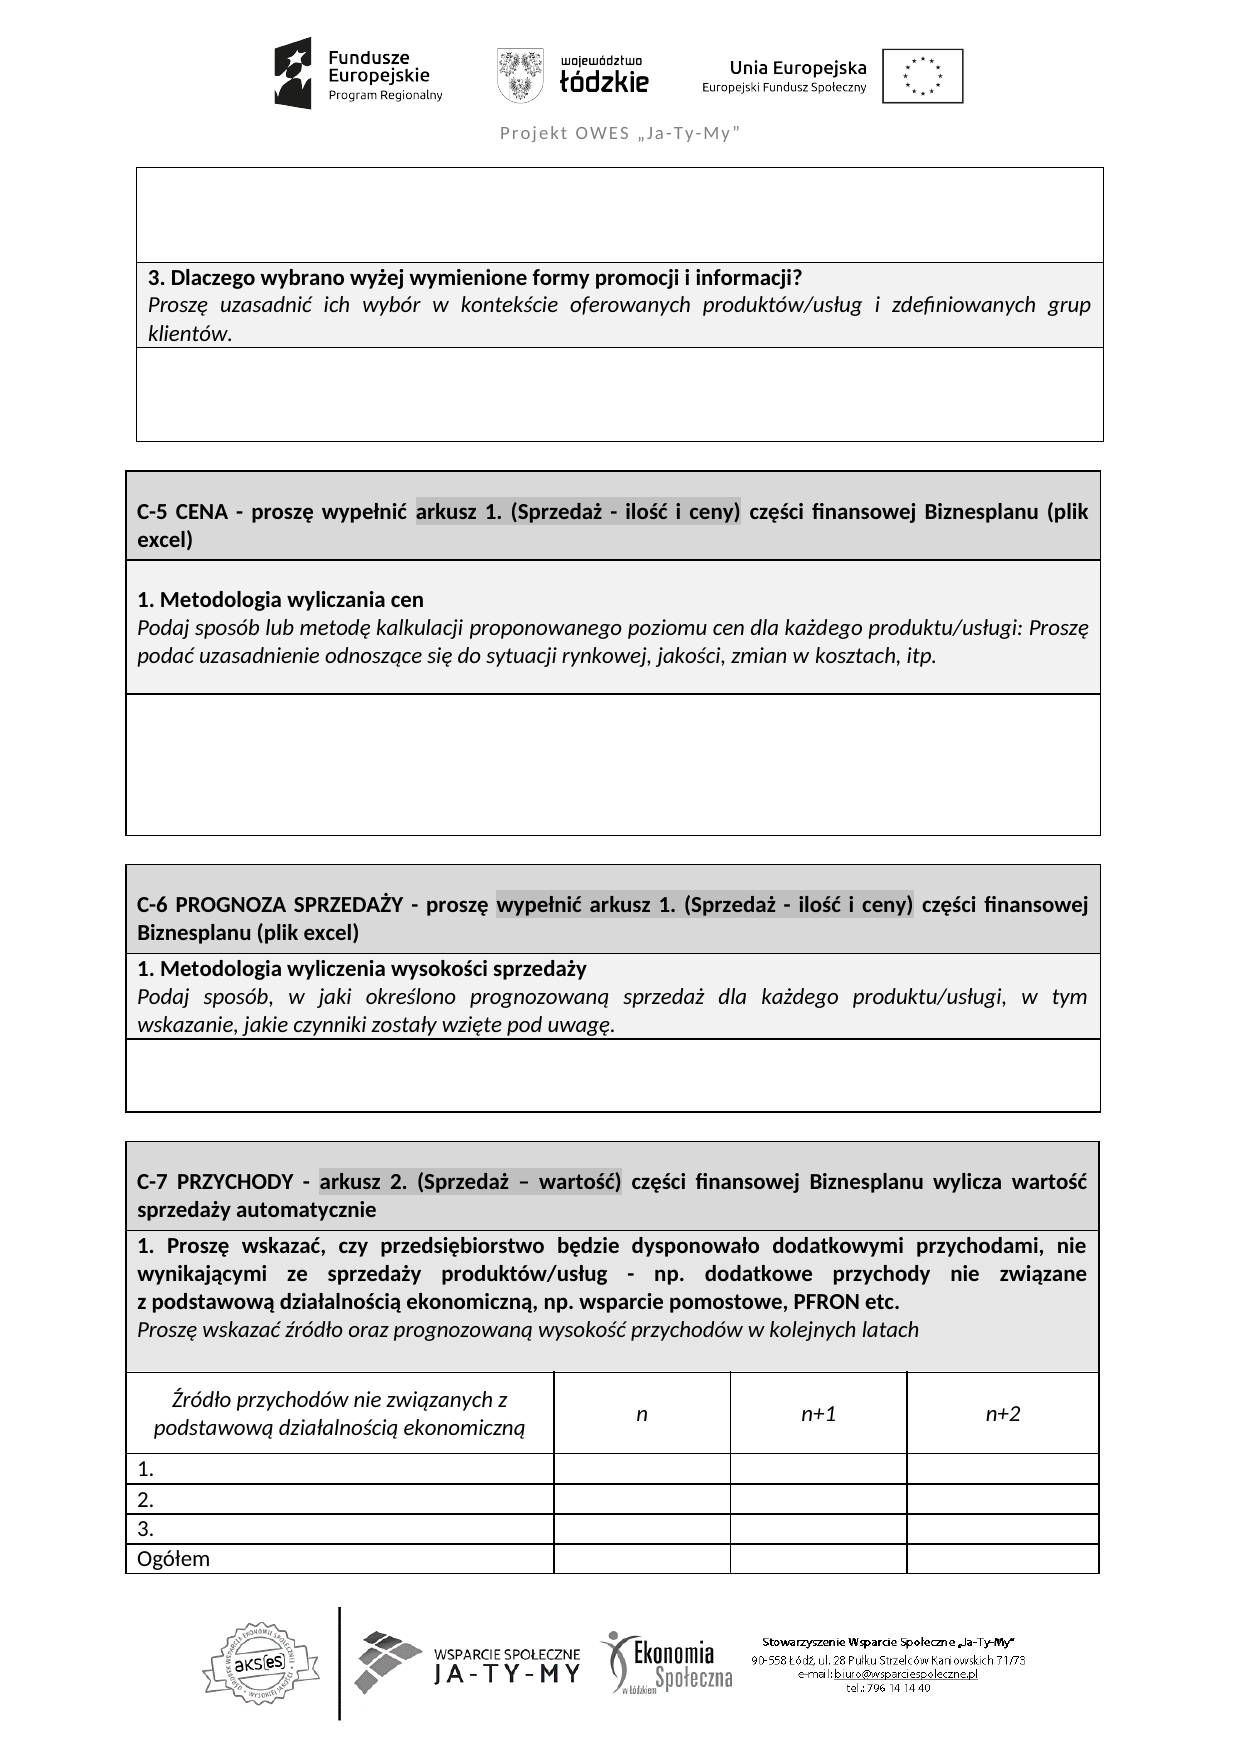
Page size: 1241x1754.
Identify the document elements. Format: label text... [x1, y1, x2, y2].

table_cell [555, 1515, 730, 1543]
table_cell [731, 1485, 906, 1513]
table_cell 3. Dlaczego wybrano wyżej wymienione formy promocji i informacji? Proszę uzasadnić ich wybór w kontekście oferowanych produktów/usług i zdefiniowanych grup klientów. [137, 263, 1103, 347]
table_cell Ogółem [127, 1545, 553, 1572]
table_cell [137, 348, 1103, 441]
table_cell [908, 1515, 1098, 1543]
table_cell [555, 1485, 730, 1513]
table_cell [127, 695, 1100, 835]
table_cell Źródło przychodów nie związanych z podstawową działalnością ekonomiczną [127, 1373, 553, 1452]
table_cell 1. Metodologia wyliczenia wysokości sprzedaży Podaj sposób, w jaki określono prognozowaną sprzedaż dla każdego produktu/usługi, w tym wskazanie, jakie czynniki zostały wzięte pod uwagę. [127, 954, 1100, 1038]
table_cell [731, 1454, 906, 1483]
table_cell [908, 1454, 1098, 1483]
table_cell n+1 [731, 1373, 906, 1452]
table_cell 1. Metodologia wyliczania cen Podaj sposób lub metodę kalkulacji proponowanego poziomu cen dla każdego produktu/usługi: Proszę podać uzasadnienie odnoszące się do sytuacji rynkowej, jakości, zmian w kosztach, itp. [127, 561, 1100, 693]
table_header C-6 PROGNOZA SPRZEDAŻY - proszę wypełnić arkusz 1. (Sprzedaż - ilość i ceny) części finansowej Biznesplanu (plik excel) [127, 865, 1100, 953]
table_cell [731, 1545, 906, 1572]
table_header C-5 CENA - proszę wypełnić arkusz 1. (Sprzedaż - ilość i ceny) części finansowej Biznesplanu (plik excel) [127, 472, 1100, 559]
table_cell 1. [127, 1454, 553, 1483]
picture [268, 27, 976, 116]
table_cell n [555, 1373, 730, 1452]
table_cell 1. Proszę wskazać, czy przedsiębiorstwo będzie dysponowało dodatkowymi przychodami, nie wynikającymi ze sprzedaży produktów/usług - np. dodatkowe przychody nie związane z podstawową działalnością ekonomiczną, np. wsparcie pomostowe, PFRON etc. Proszę wskazać źródło oraz prognozowaną wysokość przychodów w kolejnych latach [127, 1231, 1098, 1371]
table_cell [555, 1454, 730, 1483]
table_cell [555, 1545, 730, 1572]
picture [147, 1592, 1093, 1731]
table_cell [908, 1485, 1098, 1513]
table_cell [137, 168, 1103, 262]
table_cell 3. [127, 1515, 553, 1543]
table_cell [908, 1545, 1098, 1572]
table_cell n+2 [908, 1373, 1098, 1452]
table_cell [127, 1040, 1100, 1111]
table_cell 2. [127, 1485, 553, 1513]
table_header C-7 PRZYCHODY - arkusz 2. (Sprzedaż – wartość) części finansowej Biznesplanu wylicza wartość sprzedaży automatycznie [127, 1142, 1098, 1230]
table_cell [731, 1515, 906, 1543]
